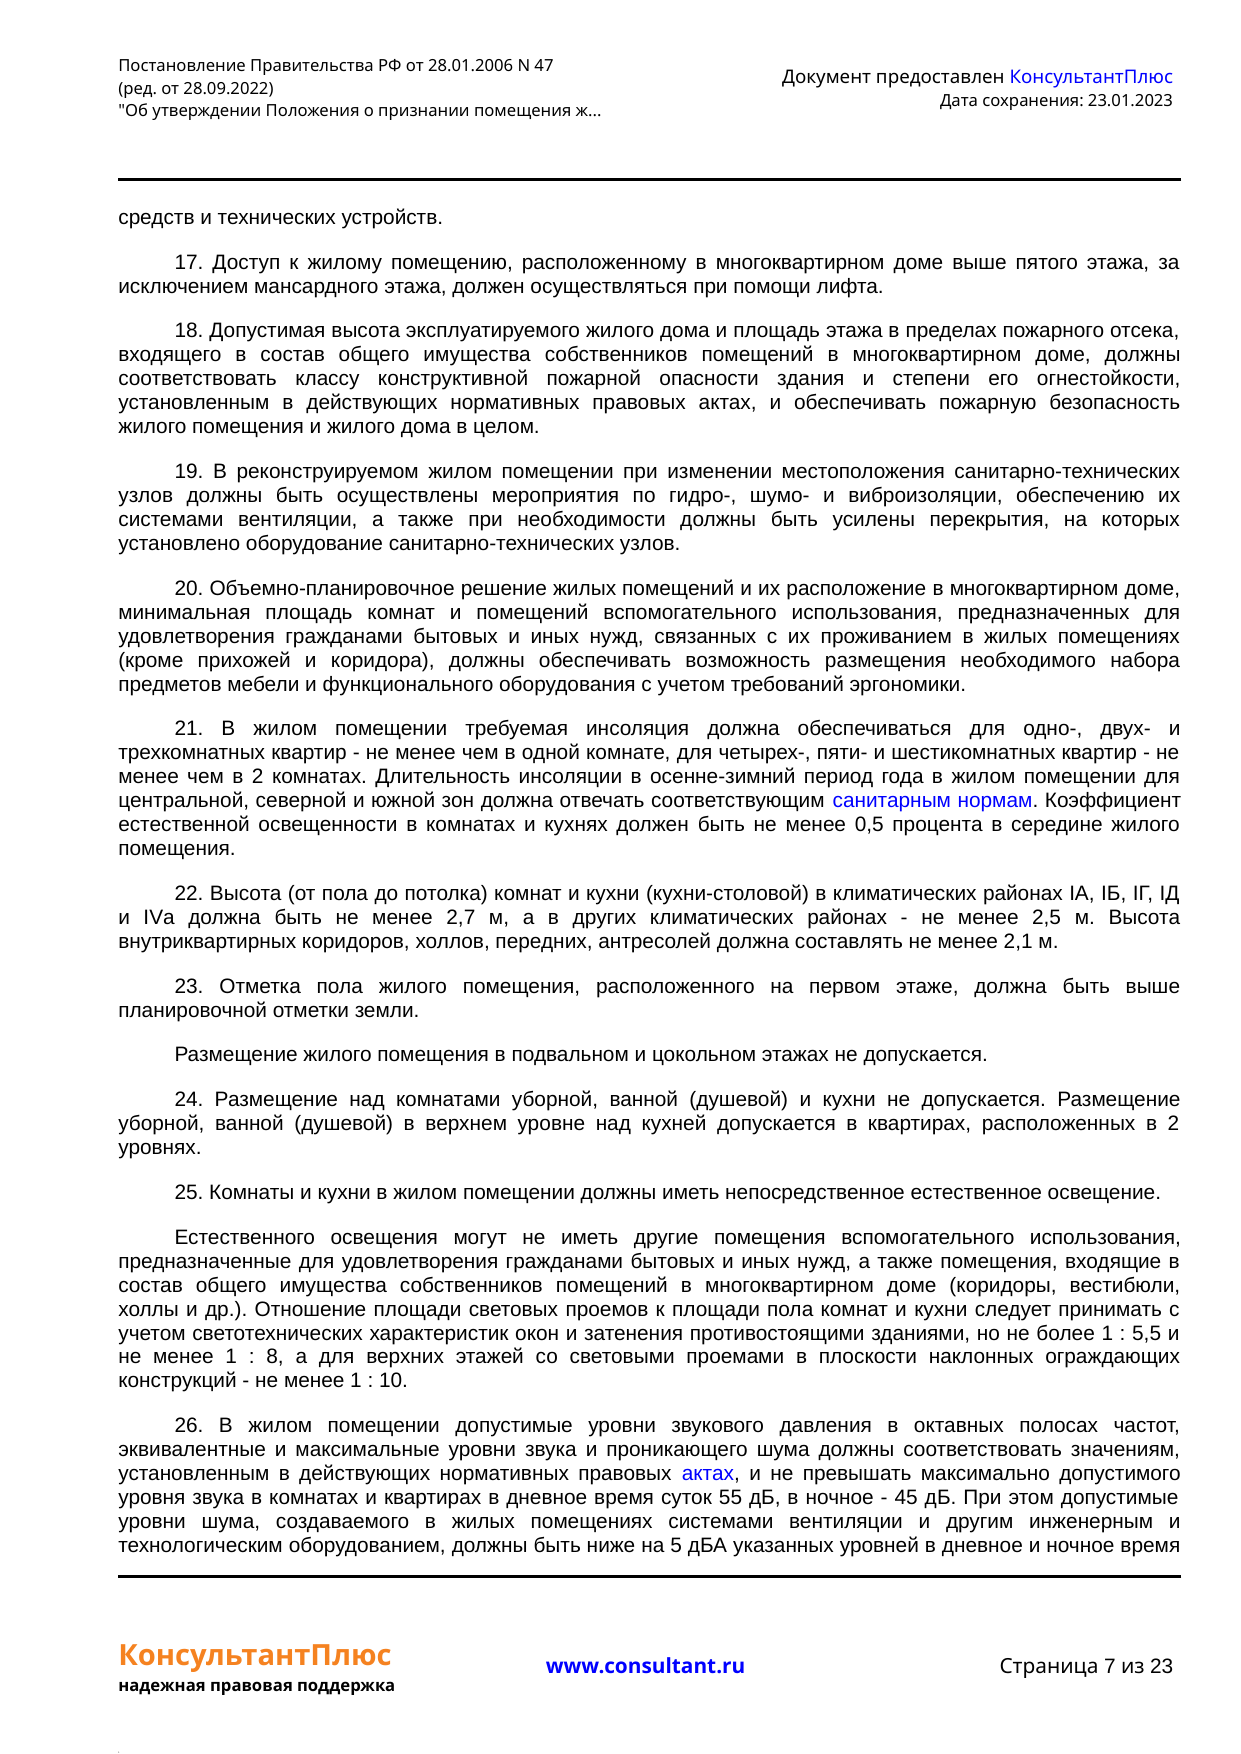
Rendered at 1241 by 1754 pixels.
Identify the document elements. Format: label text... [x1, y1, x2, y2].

text 24. Размещение над комнатами уборной, ванной (душевой) и кухни не допускается. Размещение уборной, ванной (душевой) в верхнем уровне над кухней допускается в квартирах, расположенных в 2 уровнях. [118, 1087, 1181, 1159]
text 17. Доступ к жилому помещению, расположенному в многоквартирном доме выше пятого этажа, за исключением мансардного этажа, должен осуществляться при помощи лифта. [118, 249, 1181, 297]
text Размещение жилого помещения в подвальном и цокольном этажах не допускается. [118, 1042, 1181, 1066]
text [118, 205, 1181, 229]
text 23. Отметка пола жилого помещения, расположенного на первом этаже, должна быть выше планировочной отметки земли. [118, 973, 1181, 1021]
text 25. Комнаты и кухни в жилом помещении должны иметь непосредственное естественное освещение. [118, 1180, 1181, 1204]
text 18. Допустимая высота эксплуатируемого жилого дома и площадь этажа в пределах пожарного отсека, входящего в состав общего имущества собственников помещений в многоквартирном доме, должны соответствовать классу конструктивной пожарной опасности здания и степени его огнестойкости, установленным в действующих нормативных правовых актах, и обеспечивать пожарную безопасность жилого помещения и жилого дома в целом. [118, 318, 1181, 438]
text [118, 1413, 1181, 1557]
text 20. Объемно-планировочное решение жилых помещений и их расположение в многоквартирном доме, минимальная площадь комнат и помещений вспомогательного использования, предназначенных для удовлетворения гражданами бытовых и иных нужд, связанных с их проживанием в жилых помещениях (кроме прихожей и коридора), должны обеспечивать возможность размещения необходимого набора предметов мебели и функционального оборудования с учетом требований эргономики. [118, 576, 1181, 695]
text 21. В жилом помещении требуемая инсоляция должна обеспечиваться для одно-, двух- и трехкомнатных квартир - не менее чем в одной комнате, для четырех-, пяти- и шестикомнатных квартир - не менее чем в 2 комнатах. Длительность инсоляции в осенне-зимний период года в жилом помещении для центральной, северной и южной зон должна отвечать соответствующим санитарным нормам. Коэффициент естественной освещенности в комнатах и кухнях должен быть не менее 0,5 процента в середине жилого помещения. [118, 716, 1181, 860]
text 22. Высота (от пола до потолка) комнат и кухни (кухни-столовой) в климатических районах IА, IБ, IГ, IД и IVа должна быть не менее 2,7 м, а в других климатических районах - не менее 2,5 м. Высота внутриквартирных коридоров, холлов, передних, антресолей должна составлять не менее 2,1 м. [118, 881, 1181, 953]
text 19. В реконструируемом жилом помещении при изменении местоположения санитарно-технических узлов должны быть осуществлены мероприятия по гидро-, шумо- и виброизоляции, обеспечению их системами вентиляции, а также при необходимости должны быть усилены перекрытия, на которых установлено оборудование санитарно-технических узлов. [118, 459, 1181, 555]
text Естественного освещения могут не иметь другие помещения вспомогательного использования, предназначенные для удовлетворения гражданами бытовых и иных нужд, а также помещения, входящие в состав общего имущества собственников помещений в многоквартирном доме (коридоры, вестибюли, холлы и др.). Отношение площади световых проемов к площади пола комнат и кухни следует принимать с учетом светотехнических характеристик окон и затенения противостоящими зданиями, но не более 1 : 5,5 и не менее 1 : 8, а для верхних этажей со световыми проемами в плоскости наклонных ограждающих конструкций - не менее 1 : 10. [118, 1224, 1181, 1392]
